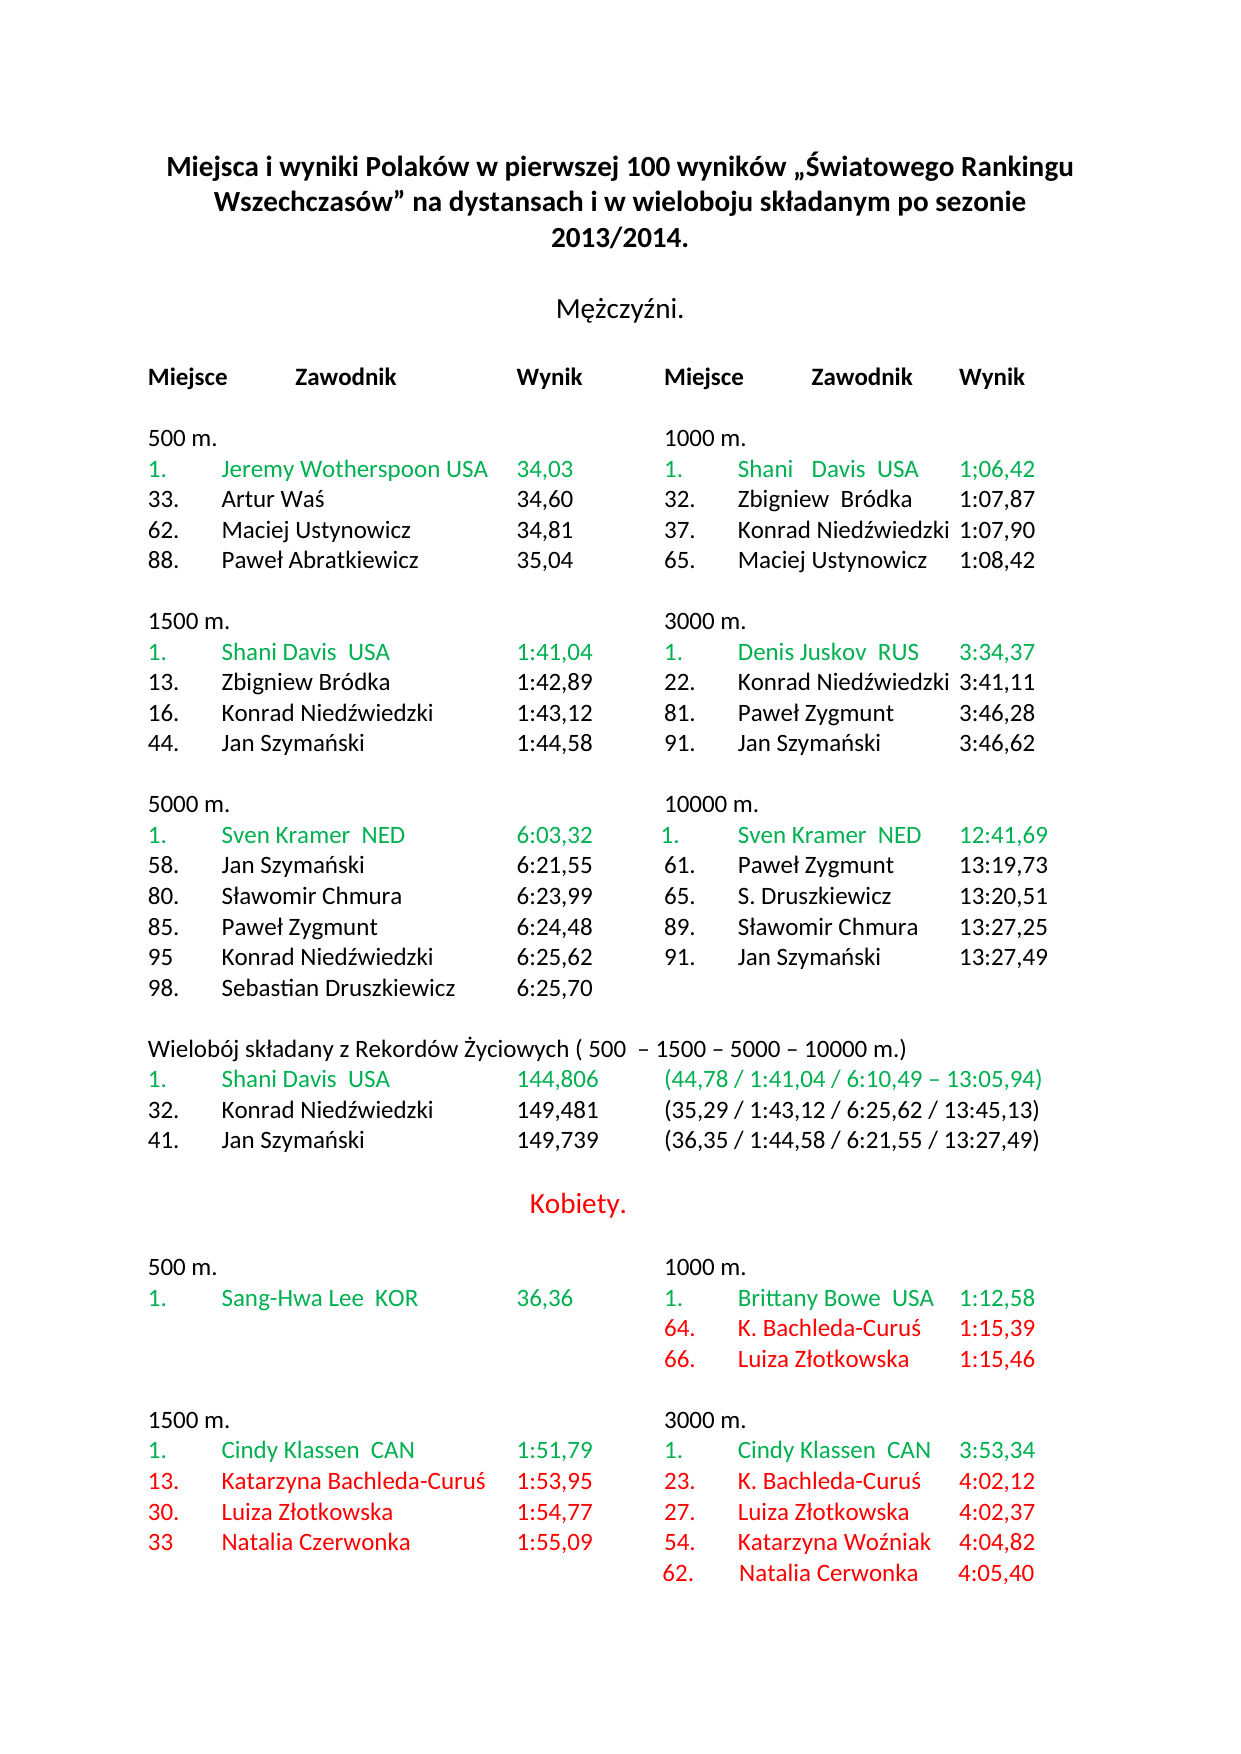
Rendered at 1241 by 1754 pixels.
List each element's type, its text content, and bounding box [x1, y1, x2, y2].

text 1500 m. 3000 m. [148, 606, 1093, 636]
text 30. Luiza Złotkowska 1:54,77 27. Luiza Złotkowska 4:02,37 [148, 1496, 1093, 1526]
text Miejsca i wyniki Polaków w pierwszej 100 wyników „Światowego Rankingu Wszechczasów” na dystansach i w wieloboju składanym po sezonie [148, 148, 1093, 219]
text 44. Jan Szymański 1:44,58 91. Jan Szymański 3:46,62 [148, 728, 1093, 758]
text 33 Natalia Czerwonka 1:55,09 54. Katarzyna Woźniak 4:04,82 [148, 1526, 1093, 1557]
text 16. Konrad Niedźwiedzki 1:43,12 81. Paweł Zygmunt 3:46,28 [148, 697, 1093, 728]
text 88. Paweł Abratkiewicz 35,04 65. Maciej Ustynowicz 1:08,42 [148, 544, 1093, 575]
text 1500 m. 3000 m. [148, 1404, 1093, 1435]
text 64. K. Bachleda-Curuś 1:15,39 66. Luiza Złotkowska 1:15,46 [148, 1313, 1093, 1374]
text 33. Artur Waś 34,60 32. Zbigniew Bródka 1:07,87 [148, 483, 1093, 514]
text 13. Zbigniew Bródka 1:42,89 22. Konrad Niedźwiedzki 3:41,11 [148, 667, 1093, 697]
text Miejsce Zawodnik Wynik Miejsce Zawodnik Wynik [148, 361, 1093, 392]
text Wielobój składany z Rekordów Życiowych ( 500 – 1500 – 5000 – 10000 m.) [148, 1033, 1093, 1063]
text 2013/2014. [148, 219, 1093, 254]
text Mężczyźni. [148, 290, 1093, 326]
text 62. Maciej Ustynowicz 34,81 37. Konrad Niedźwiedzki 1:07,90 [148, 514, 1093, 544]
text 41. Jan Szymański 149,739 (36,35 / 1:44,58 / 6:21,55 / 13:27,49) [148, 1124, 1093, 1155]
text 1. Shani Davis USA 144,806 (44,78 / 1:41,04 / 6:10,49 – 13:05,94) [148, 1063, 1093, 1094]
text 62. Natalia Cerwonka 4:05,40 [148, 1557, 1093, 1587]
text 500 m. 1000 m. [148, 1252, 1093, 1282]
text 95 Konrad Niedźwiedzki 6:25,62 91. Jan Szymański 13:27,49 [148, 941, 1093, 972]
text 1. Cindy Klassen CAN 1:51,79 1. Cindy Klassen CAN 3:53,34 [148, 1435, 1093, 1465]
text 1. Sven Kramer NED 6:03,32 1. Sven Kramer NED 12:41,69 [148, 819, 1093, 850]
text 1. Shani Davis USA 1:41,04 1. Denis Juskov RUS 3:34,37 [148, 636, 1093, 667]
text 1. Jeremy Wotherspoon USA 34,03 1. Shani Davis USA 1;06,42 [148, 453, 1093, 483]
text 13. Katarzyna Bachleda-Curuś 1:53,95 23. K. Bachleda-Curuś 4:02,12 [148, 1465, 1093, 1496]
text 98. Sebastian Druszkiewicz 6:25,70 [148, 972, 1093, 1002]
text Kobiety. [148, 1185, 1093, 1221]
text 500 m. 1000 m. [148, 422, 1093, 453]
text 80. Sławomir Chmura 6:23,99 65. S. Druszkiewicz 13:20,51 [148, 880, 1093, 911]
text 58. Jan Szymański 6:21,55 61. Paweł Zygmunt 13:19,73 [148, 850, 1093, 880]
text 5000 m. 10000 m. [148, 789, 1093, 819]
text 32. Konrad Niedźwiedzki 149,481 (35,29 / 1:43,12 / 6:25,62 / 13:45,13) [148, 1094, 1093, 1124]
text 85. Paweł Zygmunt 6:24,48 89. Sławomir Chmura 13:27,25 [148, 911, 1093, 941]
text 1. Sang-Hwa Lee KOR 36,36 1. Brittany Bowe USA 1:12,58 [148, 1282, 1093, 1313]
